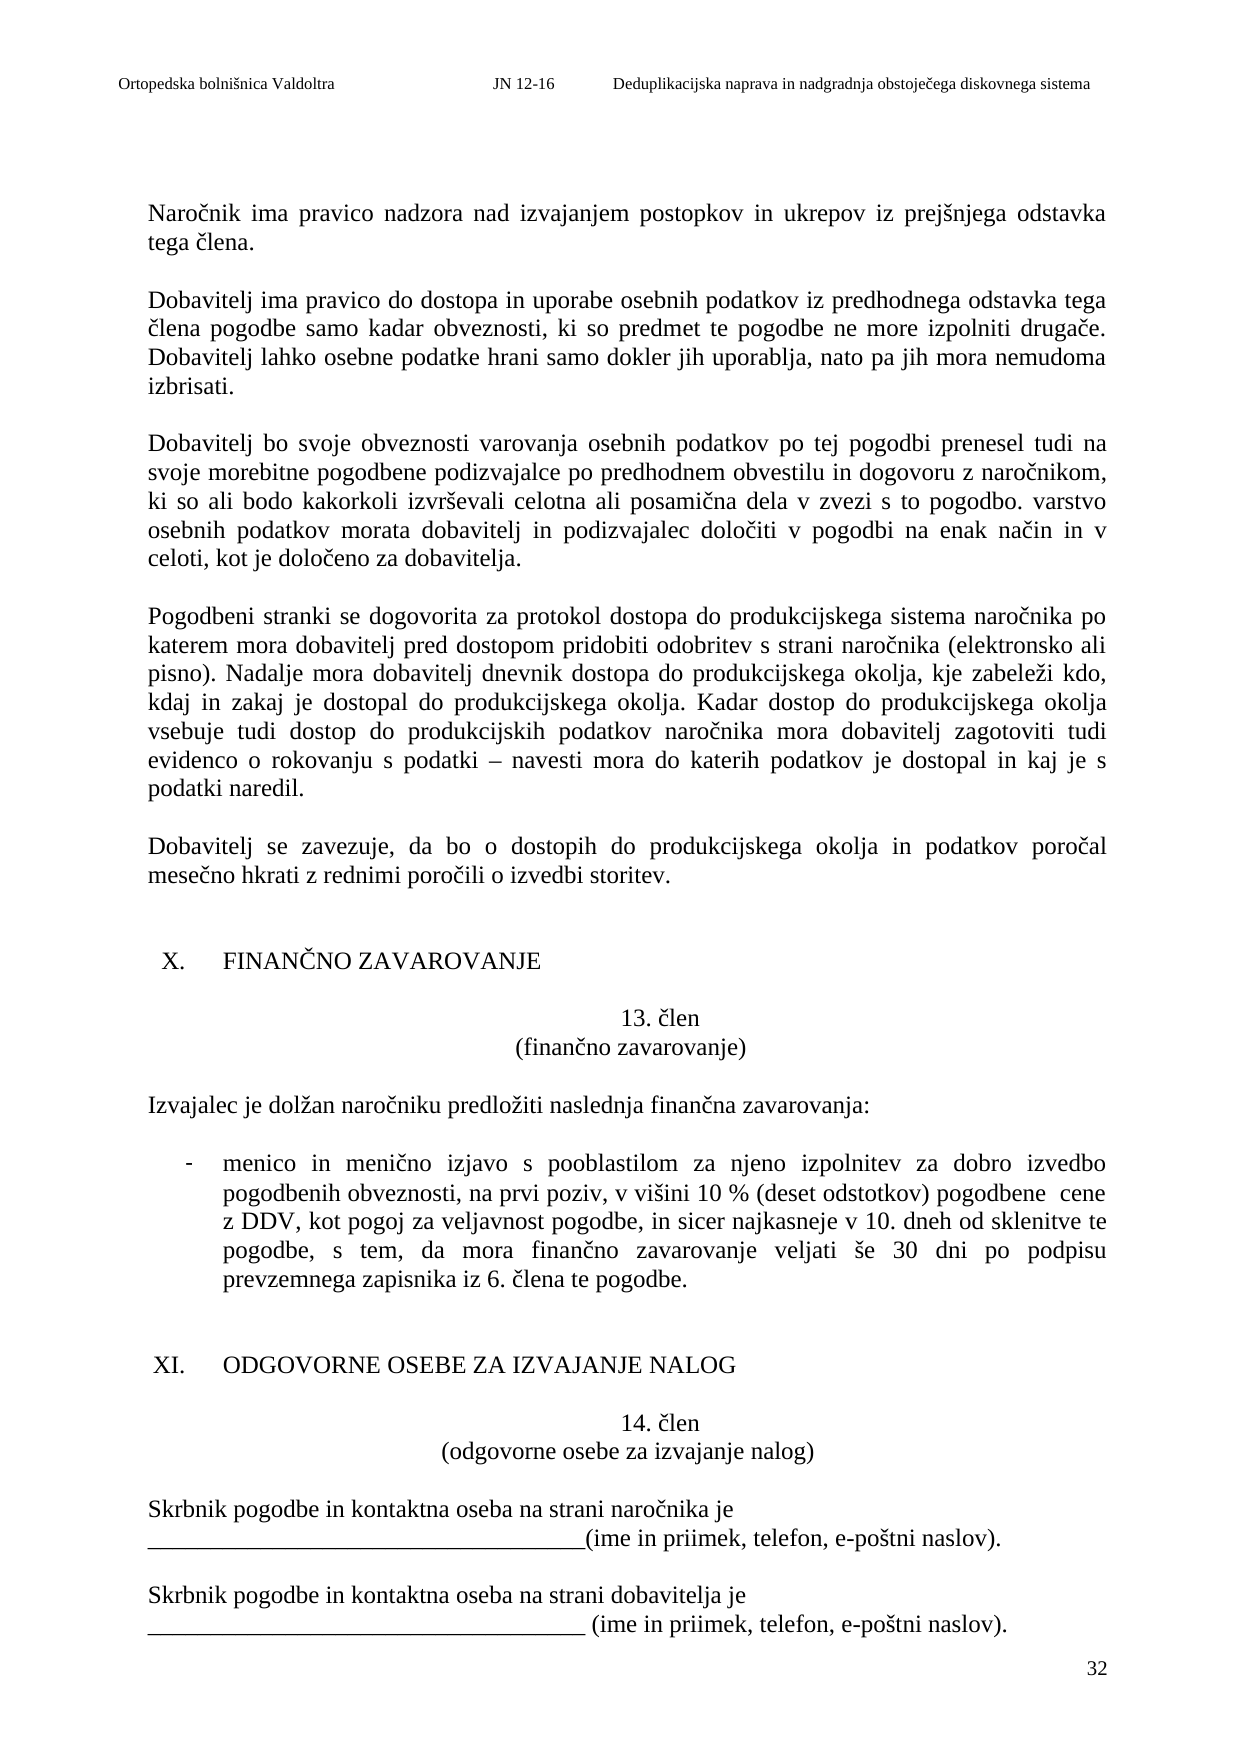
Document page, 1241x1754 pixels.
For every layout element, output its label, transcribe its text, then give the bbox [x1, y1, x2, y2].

text Skrbnik pogodbe in kontaktna oseba na strani dobavitelja je ___________________________________ (ime in priimek, telefon, e-poštni naslov). [148, 1580, 1107, 1638]
list člen [620, 1003, 1107, 1032]
text (odgovorne osebe za izvajanje nalog) [148, 1436, 1107, 1465]
text Pogodbeni stranki se dogovorita za protokol dostopa do produkcijskega sistema naročnika po katerem mora dobavitelj pred dostopom pridobiti odobritev s strani naročnika (elektronsko ali pisno). Nadalje mora dobavitelj dnevnik dostopa do produkcijskega okolja, kje zabeleži kdo, kdaj in zakaj je dostopal do produkcijskega okolja. Kadar dostop do produkcijskega okolja vsebuje tudi dostop do produkcijskih podatkov naročnika mora dobavitelj zagotoviti tudi evidenco o rokovanju s podatki – navesti mora do katerih podatkov je dostopal in kaj je s podatki naredil. [148, 601, 1107, 802]
text Izvajalec je dolžan naročniku predložiti naslednja finančna zavarovanja: [148, 1090, 1107, 1118]
text (finančno zavarovanje) [148, 1032, 1107, 1061]
text Dobavitelj se zavezuje, da bo o dostopih do produkcijskega okolja in podatkov poročal mesečno hkrati z rednimi poročili o izvedbi storitev. [148, 831, 1107, 888]
list člen [620, 1408, 1107, 1436]
text Dobavitelj ima pravico do dostopa in uporabe osebnih podatkov iz predhodnega odstavka tega člena pogodbe samo kadar obveznosti, ki so predmet te pogodbe ne more izpolniti drugače. Dobavitelj lahko osebne podatke hrani samo dokler jih uporablja, nato pa jih mora nemudoma izbrisati. [148, 285, 1107, 400]
list menico in menično izjavo s pooblastilom za njeno izpolnitev za dobro izvedbo pogodbenih obveznosti, na prvi poziv, v višini 10 % (deset odstotkov) pogodbene cene z DDV, kot pogoj za veljavnost pogodbe, in sicer najkasneje v 10. dneh od sklenitve te pogodbe, s tem, da mora finančno zavarovanje veljati še 30 dni po podpisu prevzemnega zapisnika iz 6. člena te pogodbe. [185, 1147, 1107, 1293]
text Dobavitelj bo svoje obveznosti varovanja osebnih podatkov po tej pogodbi prenesel tudi na svoje morebitne pogodbene podizvajalce po predhodnem obvestilu in dogovoru z naročnikom, ki so ali bodo kakorkoli izvrševali celotna ali posamična dela v zvezi s to pogodbo. varstvo osebnih podatkov morata dobavitelj in podizvajalec določiti v pogodbi na enak način in v celoti, kot je določeno za dobavitelja. [148, 428, 1107, 572]
list FINANČNO ZAVAROVANJE [185, 946, 1107, 975]
text Skrbnik pogodbe in kontaktna oseba na strani naročnika je ___________________________________(ime in priimek, telefon, e-poštni naslov). [148, 1494, 1107, 1551]
list ODGOVORNE OSEBE ZA IZVAJANJE NALOG [185, 1350, 1107, 1379]
text Naročnik ima pravico nadzora nad izvajanjem postopkov in ukrepov iz prejšnjega odstavka tega člena. [148, 198, 1107, 256]
